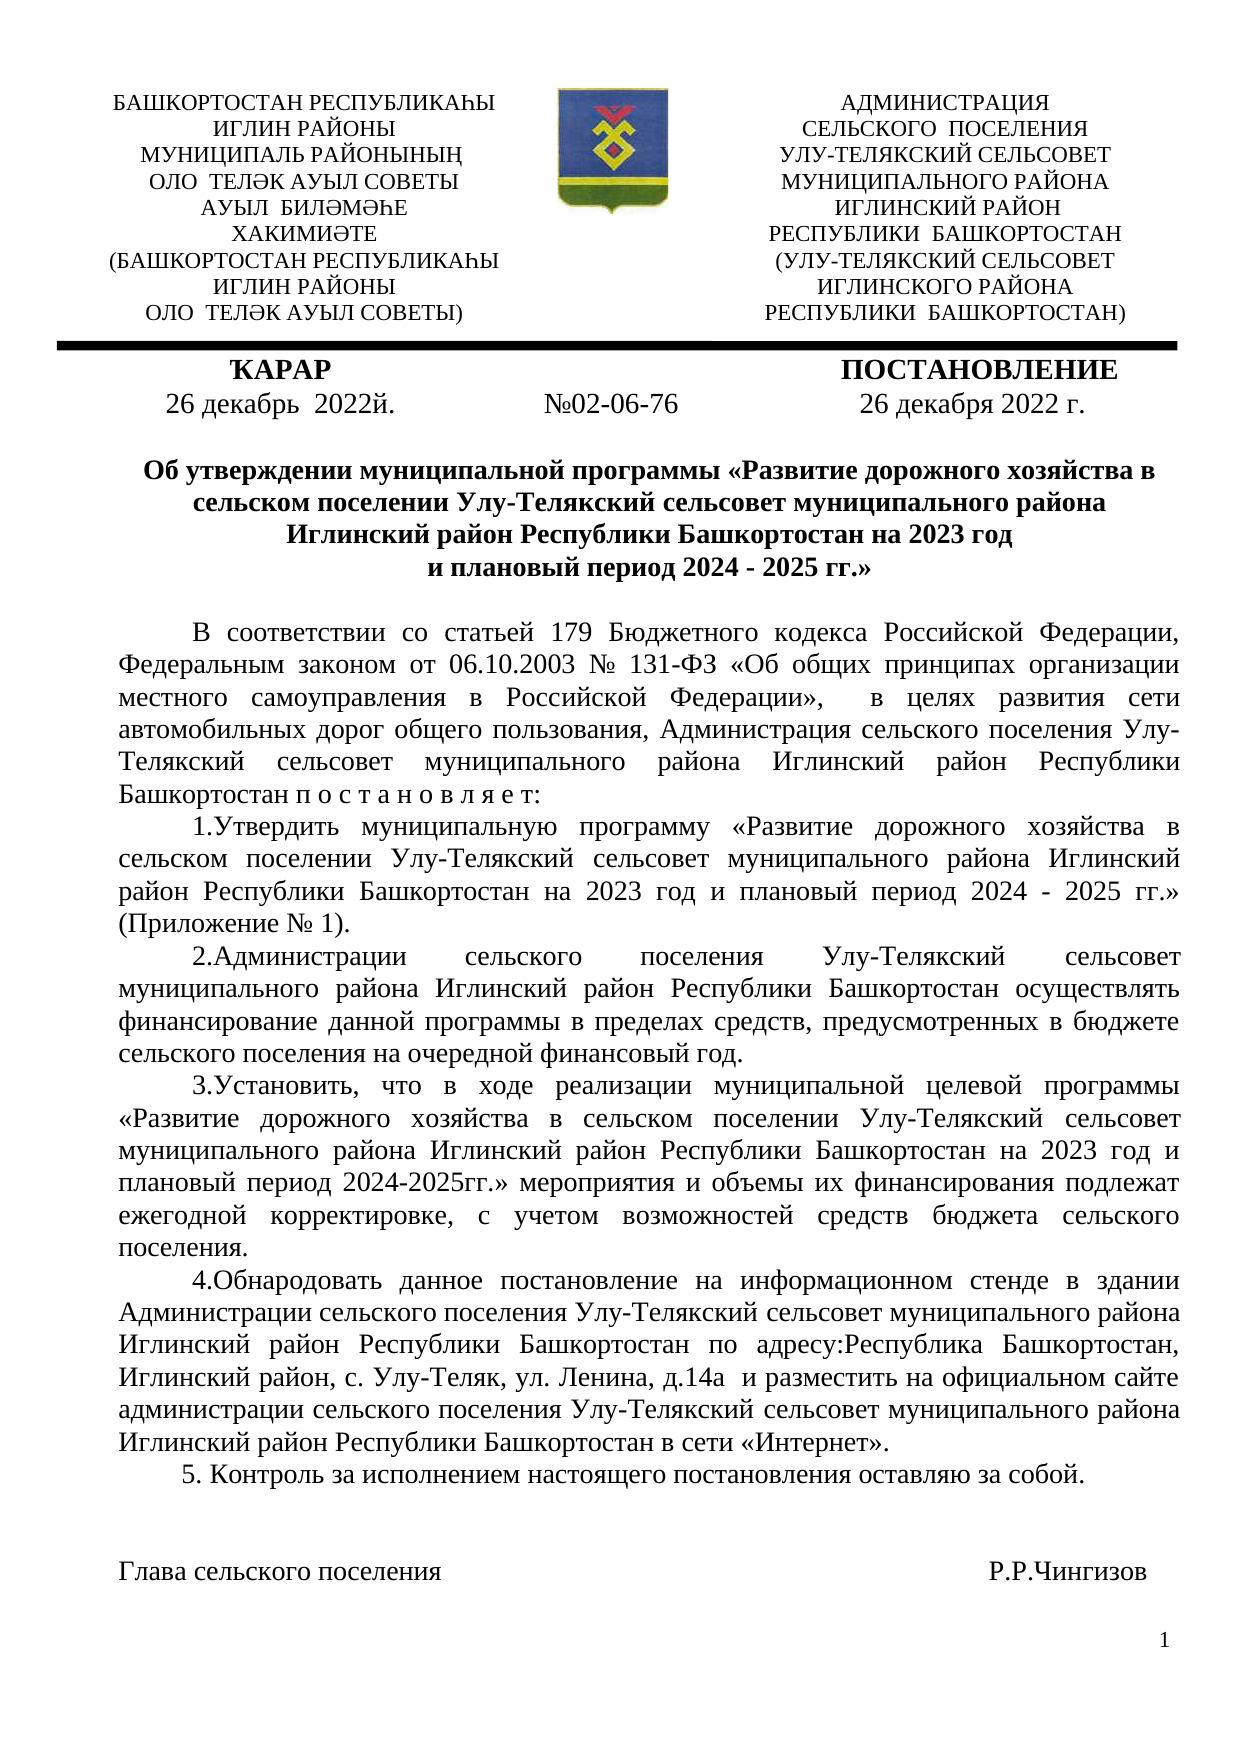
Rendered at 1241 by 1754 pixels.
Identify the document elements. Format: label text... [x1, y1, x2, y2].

table_header [546, 89, 709, 340]
text В соответствии со статьей 179 Бюджетного кодекса Российской Федерации, Федеральным законом от 06.10.2003 № 131-ФЗ «Об общих принципах организации местного самоуправления в Российской Федерации», в целях развития сети автомобильных дорог общего пользования, Администрация сельского поселения Улу-Телякский сельсовет муниципального района Иглинский район Республики Башкортостан п о с т а н о в л я е т: [118, 615, 1181, 809]
text 4.Обнародовать данное постановление на информационном стенде в здании Администрации сельского поселения Улу-Телякский сельсовет муниципального района Иглинский район Республики Башкортостан по адресу:Республика Башкортостан, Иглинский район, с. Улу-Теляк, ул. Ленина, д.14а и разместить на официальном сайте администрации сельского поселения Улу-Телякский сельсовет муниципального района Иглинский район Республики Башкортостан в сети «Интернет». [118, 1263, 1181, 1457]
table_cell №02-06-76 [480, 352, 727, 453]
text 2.Администрации сельского поселения Улу-Телякский сельсовет муниципального района Иглинский район Республики Башкортостан осуществлять финансирование данной программы в пределах средств, предусмотренных в бюджете сельского поселения на очередной финансовый год. [118, 939, 1181, 1068]
text 3.Установить, что в ходе реализации муниципальной целевой программы «Развитие дорожного хозяйства в сельском поселении Улу-Телякский сельсовет муниципального района Иглинский район Республики Башкортостан на 2023 год и плановый период 2024-2025гг.» мероприятия и объемы их финансирования подлежат ежегодной корректировке, с учетом возможностей средств бюджета сельского поселения. [118, 1068, 1181, 1263]
text Об утверждении муниципальной программы «Развитие дорожного хозяйства в сельском поселении Улу-Телякский сельсовет муниципального района Иглинский район Республики Башкортостан на 2023 год [118, 453, 1181, 550]
table_header АДМИНИСТРАЦИЯ СЕЛЬСКОГО ПОСЕЛЕНИЯ УЛУ-ТЕЛЯКСКИЙ СЕЛЬСОВЕТ МУНИЦИПАЛЬНОГО РАЙОНА ИГЛИНСКИЙ РАЙОН РЕСПУБЛИКИ БАШКОРТОСТАН (УЛУ-ТЕЛЯКСКИЙ СЕЛЬСОВЕТ ИГЛИНСКОГО РАЙОНА РЕСПУБЛИКИ БАШКОРТОСТАН) [709, 89, 1181, 352]
table_header БАШКОРТОСТАН РЕСПУБЛИКАҺЫ ИГЛИН РАЙОНЫ МУНИЦИПАЛЬ РАЙОНЫНЫҢ ОЛО ТЕЛӘК АУЫЛ СОВЕТЫ АУЫЛ БИЛӘМӘҺЕ ХАКИМИӘТЕ (БАШКОРТОСТАН РЕСПУБЛИКАҺЫ ИГЛИН РАЙОНЫ ОЛО ТЕЛӘК АУЫЛ СОВЕТЫ) [62, 89, 546, 340]
table_cell ПОСТАНОВЛЕНИЕ 26 декабря 2022 г. [728, 352, 1159, 453]
text и плановый период 2024 - 2025 гг.» [118, 550, 1181, 582]
table_cell ҠАРАР 26 декабрь 2022й. [81, 352, 480, 453]
picture [557, 88, 669, 214]
text 5. Контроль за исполнением настоящего постановления оставляю за собой. [118, 1457, 1181, 1489]
text Глава сельского поселения Р.Р.Чингизов [118, 1554, 1181, 1587]
text 1.Утвердить муниципальную программу «Развитие дорожного хозяйства в сельском поселении Улу-Телякский сельсовет муниципального района Иглинский район Республики Башкортостан на 2023 год и плановый период 2024 - 2025 гг.» (Приложение № 1). [118, 809, 1181, 939]
